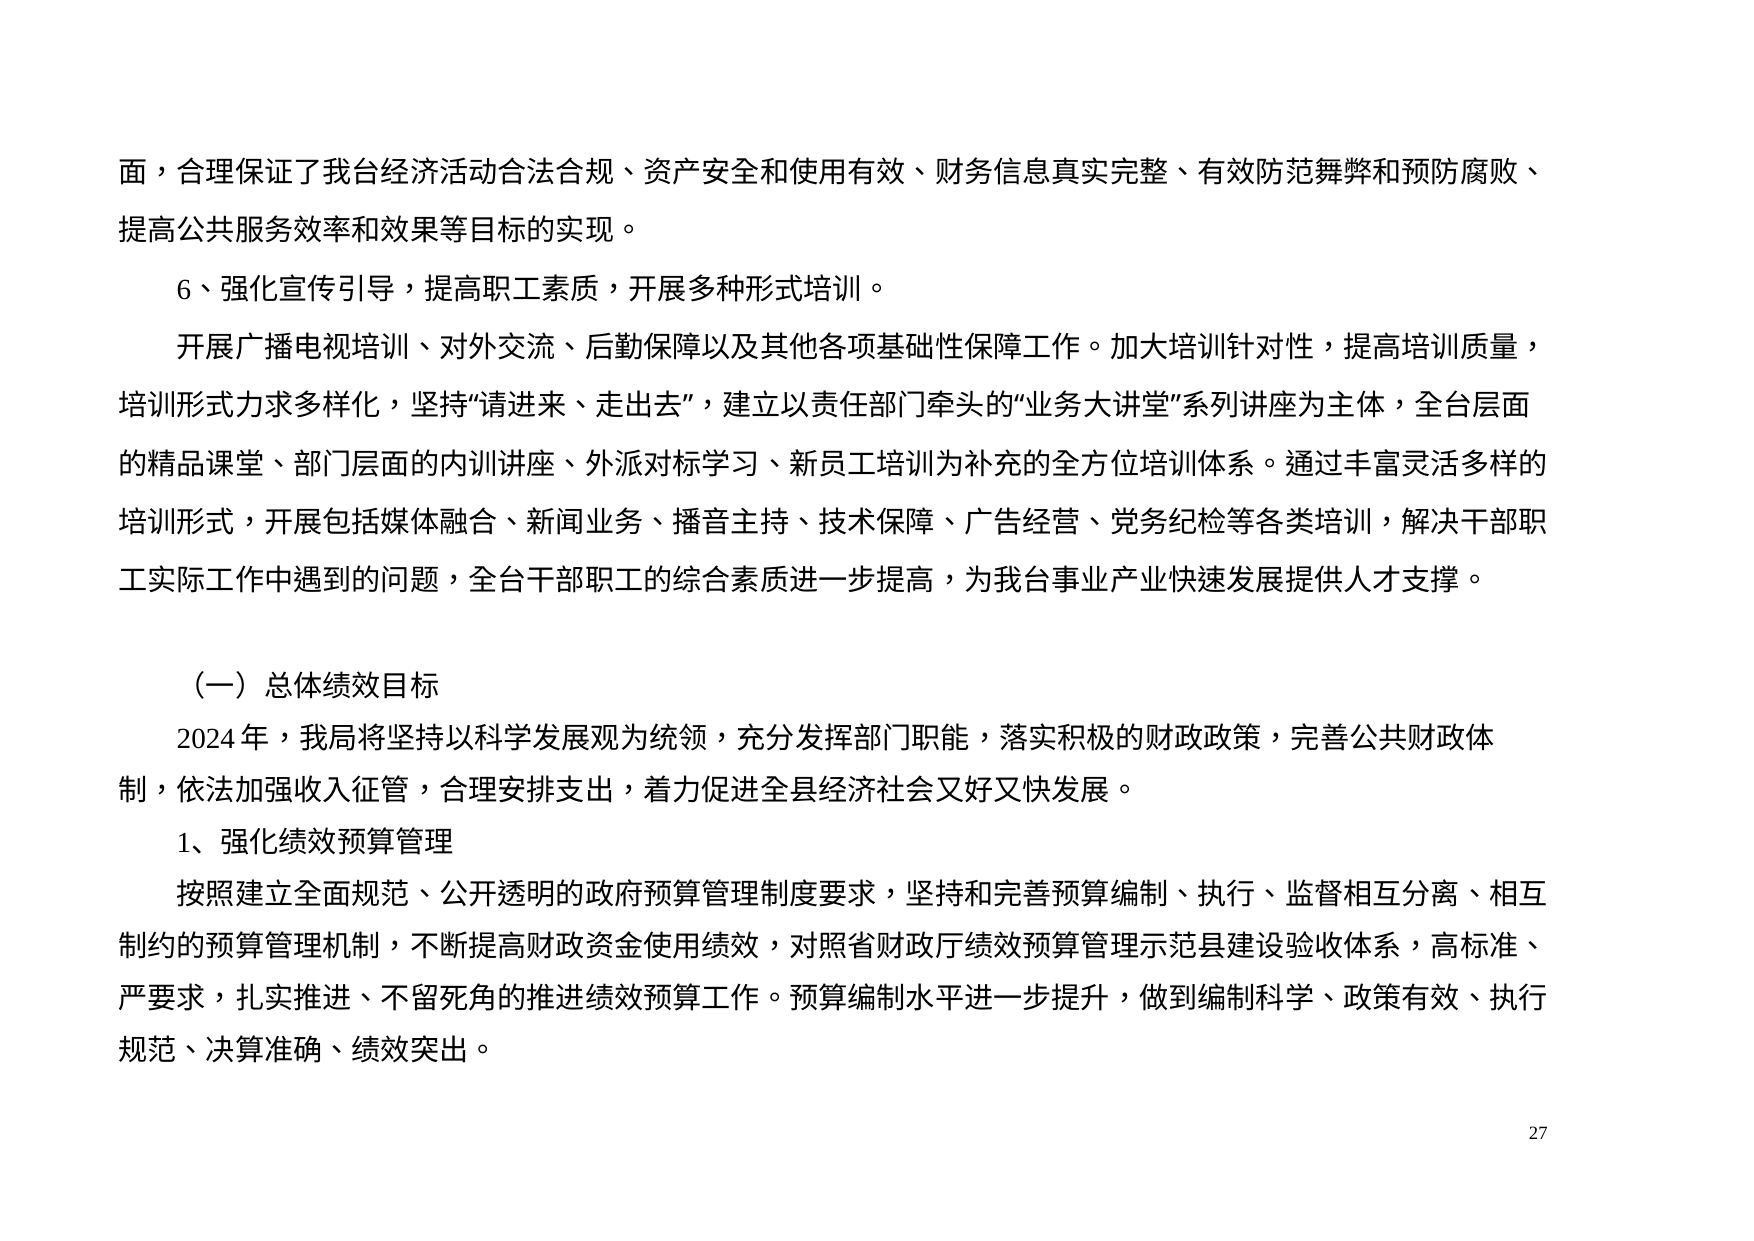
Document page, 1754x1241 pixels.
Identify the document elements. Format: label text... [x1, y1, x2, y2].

text 按照建立全面规范、公开透明的政府预算管理制度要求，坚持和完善预算编制、执行、监督相互分离、相互制约的预算管理机制，不断提高财政资金使用绩效，对照省财政厅绩效预算管理示范县建设验收体系，高标准、严要求，扎实推进、不留死角的推进绩效预算工作。预算编制水平进一步提升，做到编制科学、政策有效、执行规范、决算准确、绩效突出。 [118, 863, 1547, 1071]
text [118, 136, 1547, 252]
text 开展广播电视培训、对外交流、后勤保障以及其他各项基础性保障工作。加大培训针对性，提高培训质量，培训形式力求多样化，坚持“请进来、走出去”，建立以责任部门牵头的“业务大讲堂”系列讲座为主体，全台层面的精品课堂、部门层面的内训讲座、外派对标学习、新员工培训为补充的全方位培训体系。通过丰富灵活多样的培训形式，开展包括媒体融合、新闻业务、播音主持、技术保障、广告经营、党务纪检等各类培训，解决干部职工实际工作中遇到的问题，全台干部职工的综合素质进一步提高，为我台事业产业快速发展提供人才支撑。 [118, 311, 1547, 602]
text 2024年，我局将坚持以科学发展观为统领，充分发挥部门职能，落实积极的财政政策，完善公共财政体制，依法加强收入征管，合理安排支出，着力促进全县经济社会又好又快发展。 [118, 707, 1547, 811]
text 1、强化绩效预算管理 [118, 811, 1547, 863]
text （一）总体绩效目标 [118, 654, 1547, 707]
text 6、强化宣传引导，提高职工素质，开展多种形式培训。 [118, 252, 1547, 311]
